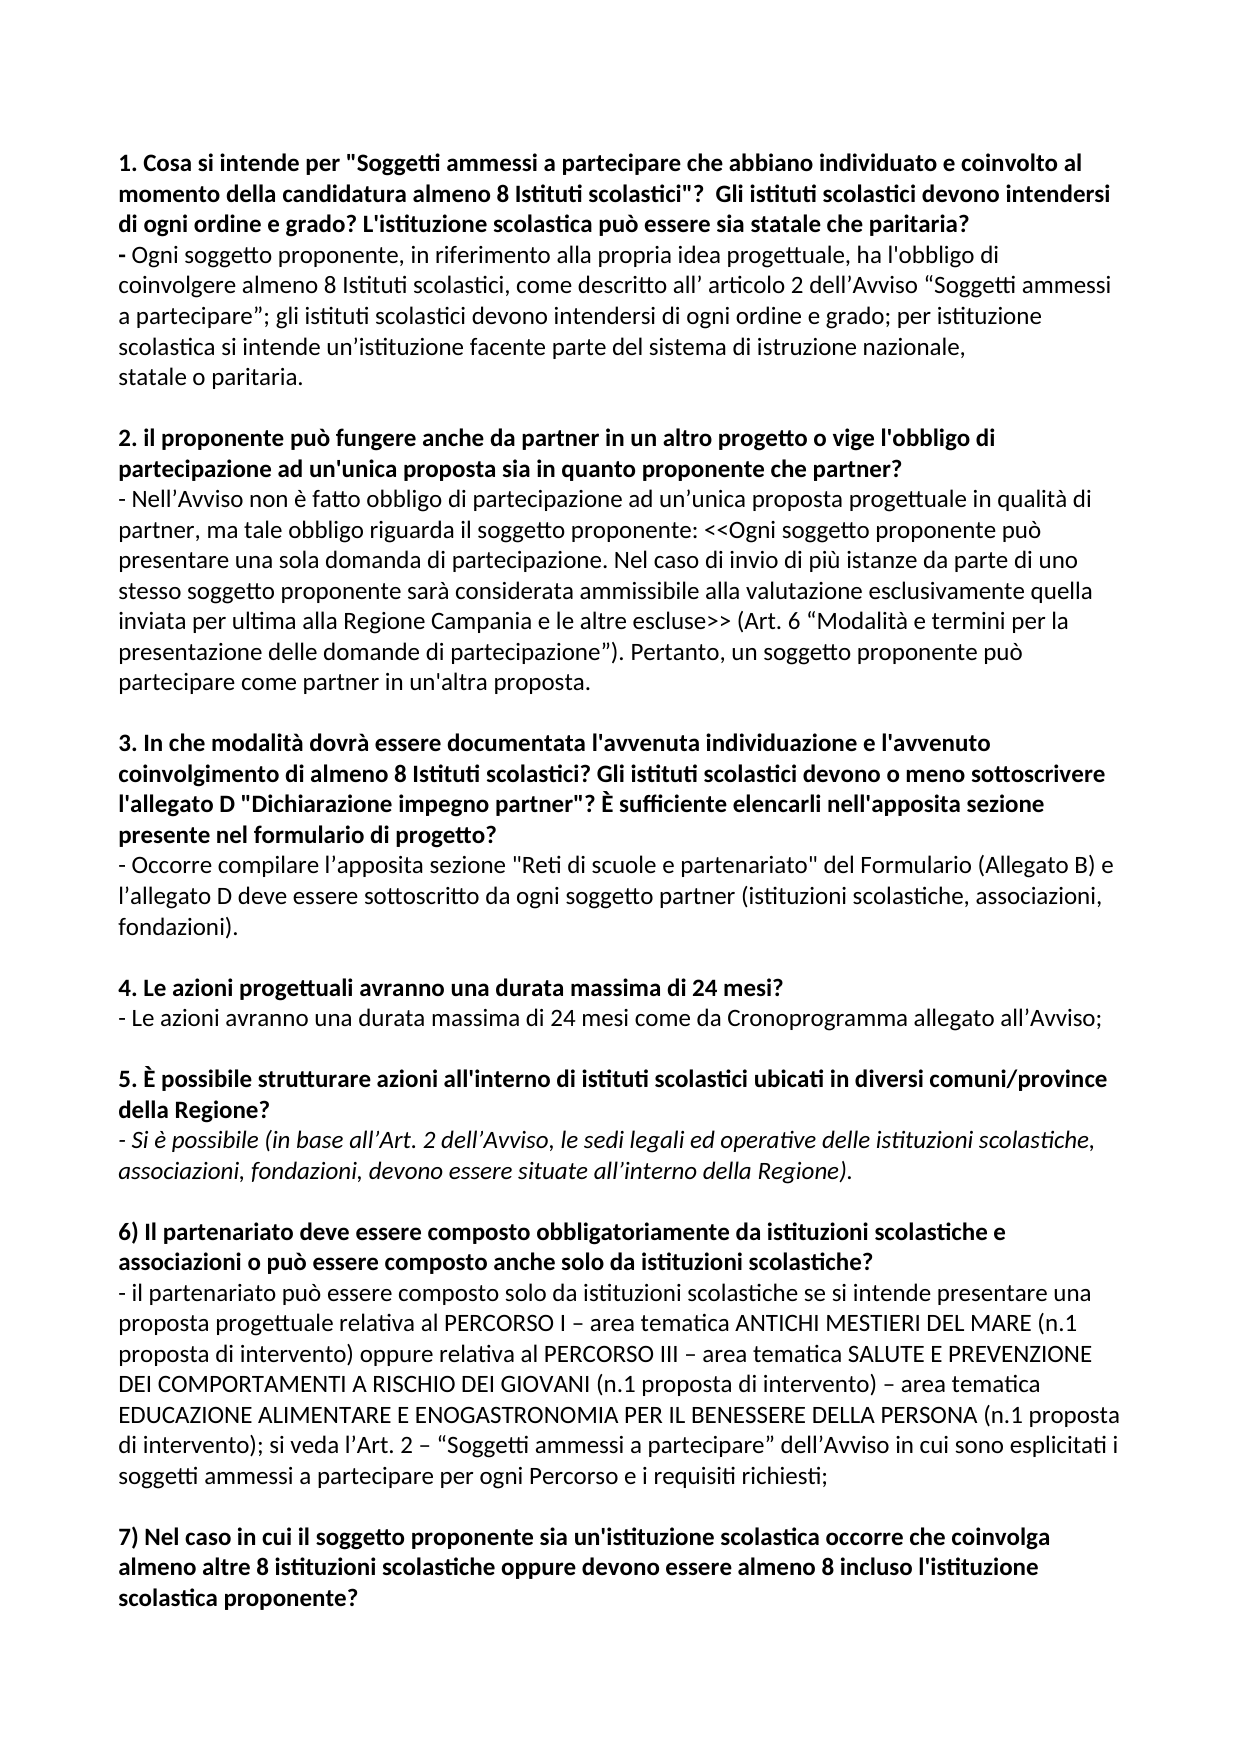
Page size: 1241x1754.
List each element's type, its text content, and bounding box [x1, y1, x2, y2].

text - Nell’Avviso non è fatto obbligo di partecipazione ad un’unica proposta progettuale in qualità di partner, ma tale obbligo riguarda il soggetto proponente: <<Ogni soggetto proponente può presentare una sola domanda di partecipazione. Nel caso di invio di più istanze da parte di uno stesso soggetto proponente sarà considerata ammissibile alla valutazione esclusivamente quella inviata per ultima alla Regione Campania e le altre escluse>> (Art. 6 “Modalità e termini per la presentazione delle domande di partecipazione”). Pertanto, un soggetto proponente può partecipare come partner in un'altra proposta. [118, 483, 1122, 697]
text 2. il proponente può fungere anche da partner in un altro progetto o vige l'obbligo di partecipazione ad un'unica proposta sia in quanto proponente che partner? [118, 422, 1122, 483]
text statale o paritaria. [118, 361, 1122, 392]
text 6) Il partenariato deve essere composto obbligatoriamente da istituzioni scolastiche e associazioni o può essere composto anche solo da istituzioni scolastiche? [118, 1216, 1122, 1277]
text - Le azioni avranno una durata massima di 24 mesi come da Cronoprogramma allegato all’Avviso; [118, 1002, 1122, 1033]
text - Si è possibile (in base all’Art. 2 dell’Avviso, le sedi legali ed operative delle istituzioni scolastiche, associazioni, fondazioni, devono essere situate all’interno della Regione). [118, 1124, 1122, 1185]
text - Occorre compilare l’apposita sezione "Reti di scuole e partenariato" del Formulario (Allegato B) e l’allegato D deve essere sottoscritto da ogni soggetto partner (istituzioni scolastiche, associazioni, fondazioni). [118, 849, 1122, 941]
text 7) Nel caso in cui il soggetto proponente sia un'istituzione scolastica occorre che coinvolga almeno altre 8 istituzioni scolastiche oppure devono essere almeno 8 incluso l'istituzione scolastica proponente? [118, 1521, 1122, 1613]
text 3. In che modalità dovrà essere documentata l'avvenuta individuazione e l'avvenuto coinvolgimento di almeno 8 Istituti scolastici? Gli istituti scolastici devono o meno sottoscrivere l'allegato D "Dichiarazione impegno partner"? È sufficiente elencarli nell'apposita sezione presente nel formulario di progetto? [118, 727, 1122, 849]
text 4. Le azioni progettuali avranno una durata massima di 24 mesi? [118, 972, 1122, 1002]
text - il partenariato può essere composto solo da istituzioni scolastiche se si intende presentare una proposta progettuale relativa al PERCORSO I – area tematica ANTICHI MESTIERI DEL MARE (n.1 proposta di intervento) oppure relativa al PERCORSO III – area tematica SALUTE E PREVENZIONE DEI COMPORTAMENTI A RISCHIO DEI GIOVANI (n.1 proposta di intervento) – area tematica EDUCAZIONE ALIMENTARE E ENOGASTRONOMIA PER IL BENESSERE DELLA PERSONA (n.1 proposta di intervento); si veda l’Art. 2 – “Soggetti ammessi a partecipare” dell’Avviso in cui sono esplicitati i soggetti ammessi a partecipare per ogni Percorso e i requisiti richiesti; [118, 1277, 1122, 1491]
text - Ogni soggetto proponente, in riferimento alla propria idea progettuale, ha l'obbligo di coinvolgere almeno 8 Istituti scolastici, come descritto all’ articolo 2 dell’Avviso “Soggetti ammessi a partecipare”; gli istituti scolastici devono intendersi di ogni ordine e grado; per istituzione scolastica si intende un’istituzione facente parte del sistema di istruzione nazionale, [118, 239, 1122, 361]
text 5. È possibile strutturare azioni all'interno di istituti scolastici ubicati in diversi comuni/province della Regione? [118, 1063, 1122, 1124]
text 1. Cosa si intende per "Soggetti ammessi a partecipare che abbiano individuato e coinvolto al momento della candidatura almeno 8 Istituti scolastici"? Gli istituti scolastici devono intendersi di ogni ordine e grado? L'istituzione scolastica può essere sia statale che paritaria? [118, 148, 1122, 239]
